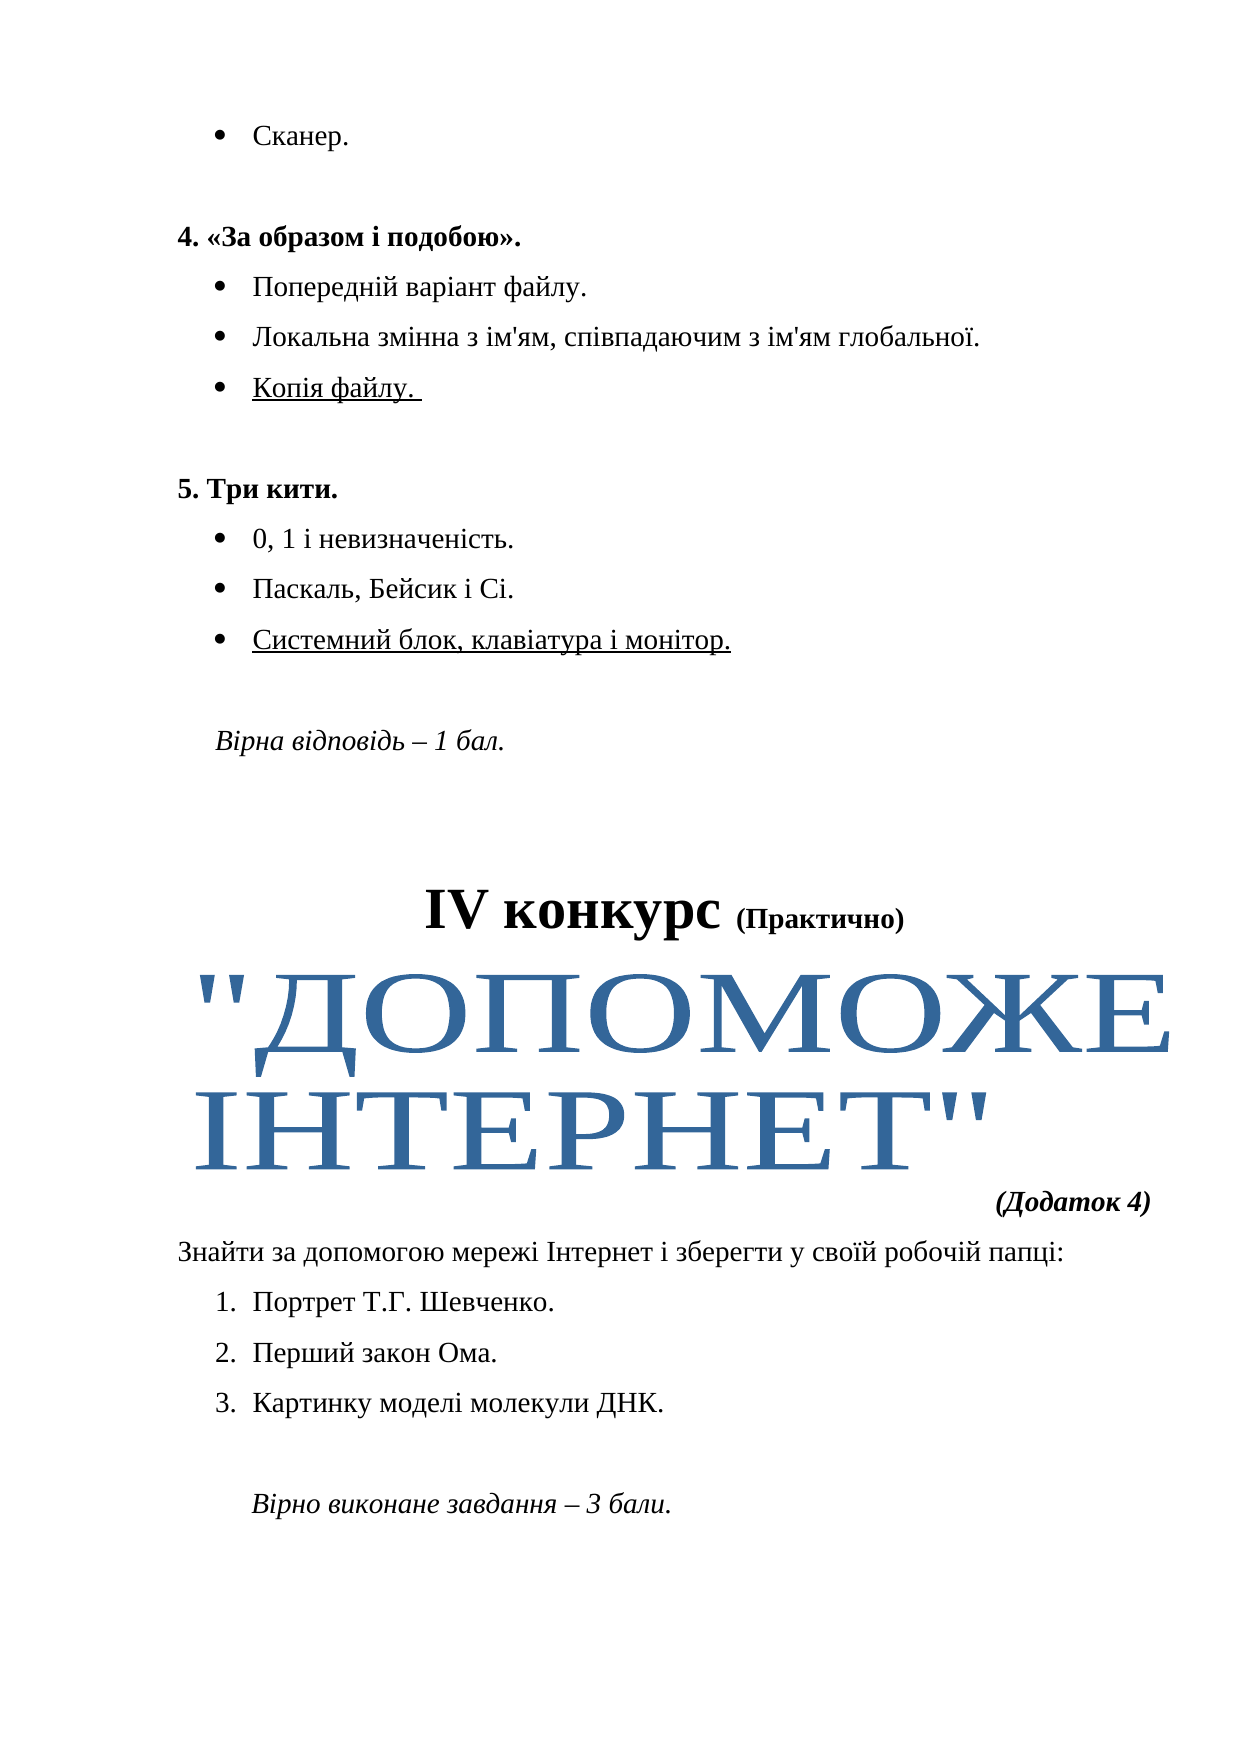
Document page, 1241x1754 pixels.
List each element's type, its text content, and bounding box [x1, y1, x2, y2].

list Локальна змінна з ім'ям, співпадаючим з ім'ям глобальної. [215, 319, 1152, 353]
list Портрет Т.Г. Шевченко. [215, 1284, 1152, 1318]
text ІV конкурс (Практично) [177, 873, 1152, 941]
text Вірно виконане завдання – 3 бали. [215, 1486, 1152, 1519]
list Системний блок, клавіатура і монітор. [215, 622, 1152, 656]
list Попередній варіант файлу. [215, 269, 1152, 303]
text (Додаток 4) [177, 1184, 1152, 1217]
text Знайти за допомогою мережі Інтернет і зберегти у своїй робочій папці: [177, 1234, 1152, 1268]
list Паскаль, Бейсик і Сі. [215, 571, 1152, 605]
text 4. «За образом і подобою». [177, 219, 1152, 252]
list Копія файлу. [215, 370, 1152, 404]
list 0, 1 і невизначеність. [215, 521, 1152, 555]
list Сканер. [215, 118, 1152, 152]
list Картинку моделі молекули ДНК. [215, 1385, 1152, 1419]
text Вірна відповідь – 1 бал. [177, 723, 1152, 756]
list Перший закон Ома. [215, 1335, 1152, 1368]
text 5. Три кити. [177, 471, 1152, 504]
